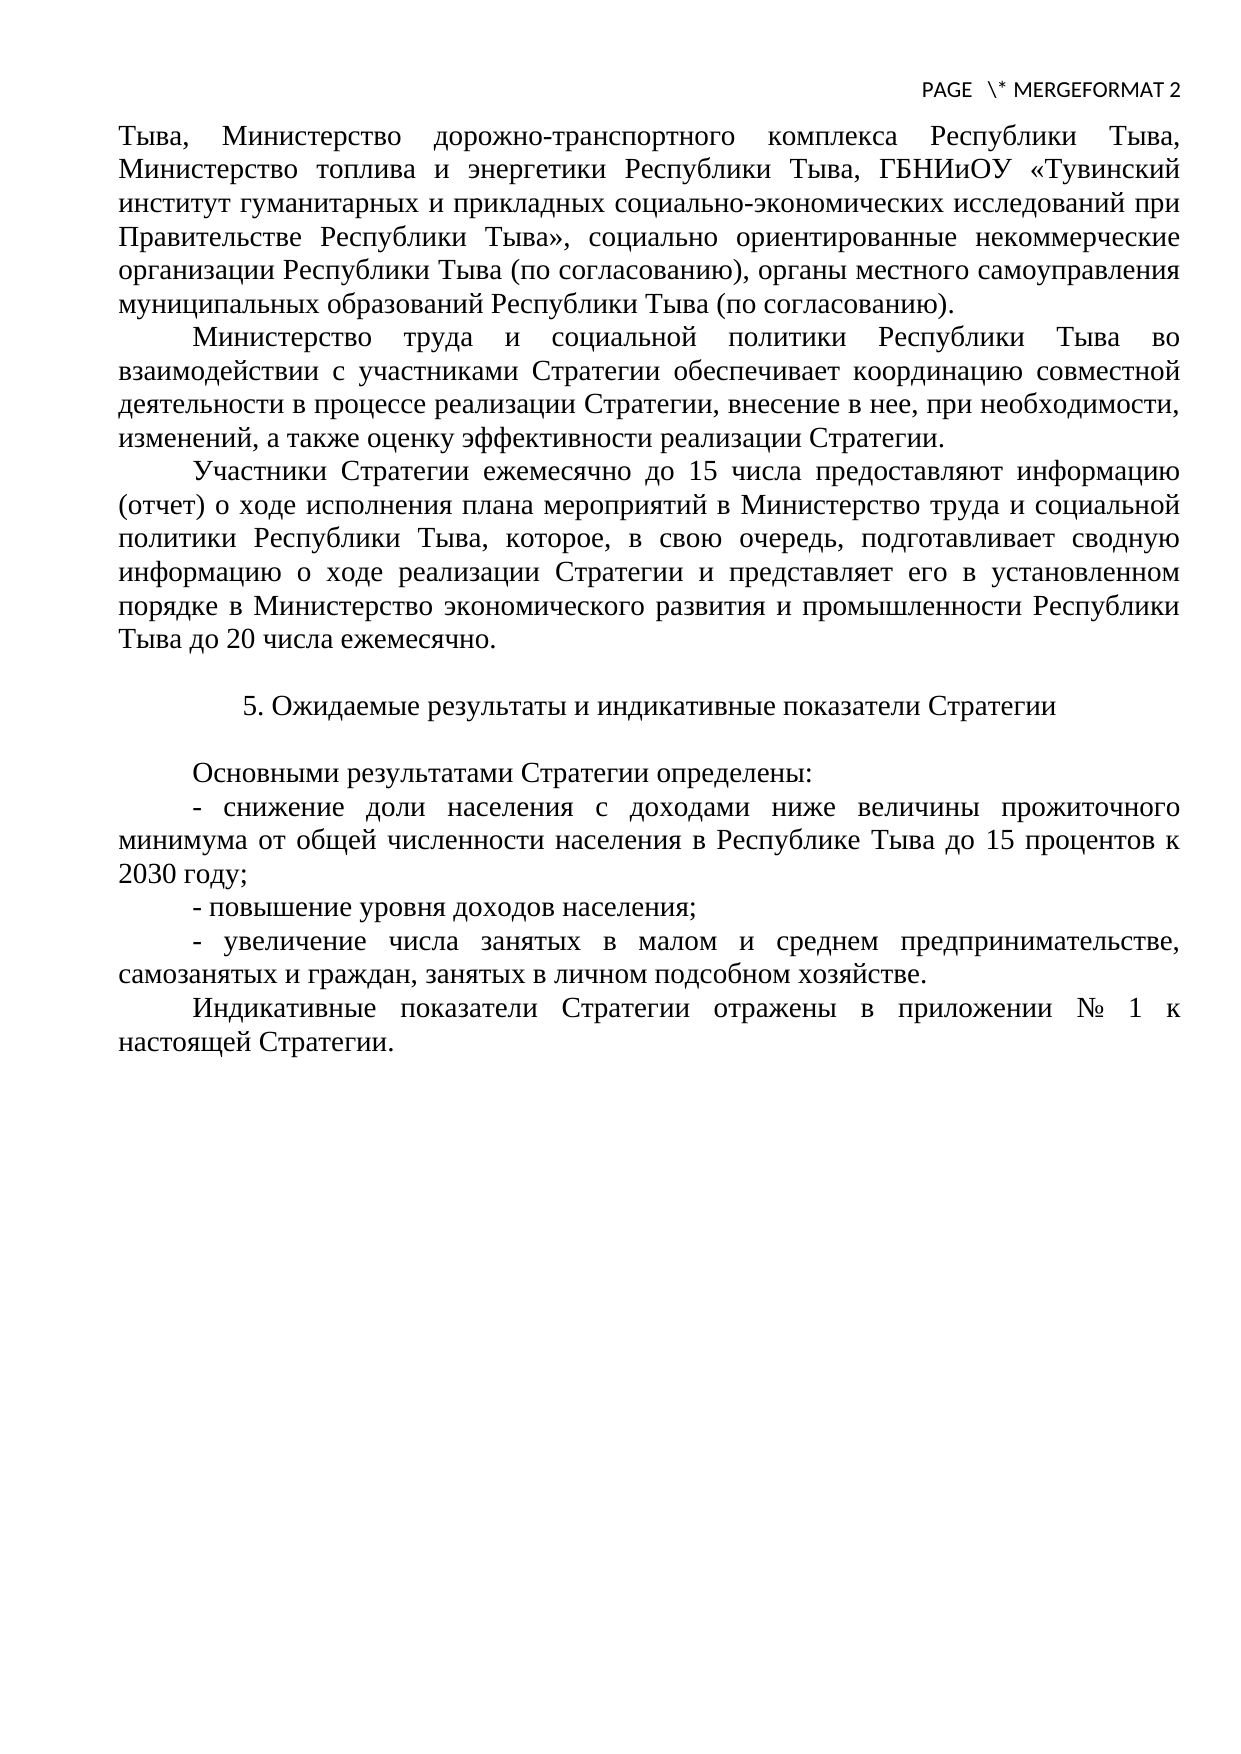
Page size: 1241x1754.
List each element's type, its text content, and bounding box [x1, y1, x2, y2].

list Основными результатами Стратегии определены: [118, 755, 1181, 789]
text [118, 118, 1181, 319]
list 5. Ожидаемые результаты и индикативные показатели Стратегии [118, 688, 1181, 722]
text Министерство труда и социальной политики Республики Тыва во взаимодействии с участниками Стратегии обеспечивает координацию совместной деятельности в процессе реализации Стратегии, внесение в нее, при необходимости, изменений, а также оценку эффективности реализации Стратегии. [118, 319, 1181, 453]
list - повышение уровня доходов населения; [118, 889, 1181, 923]
list - увеличение числа занятых в малом и среднем предпринимательстве, самозанятых и граждан, занятых в личном подсобном хозяйстве. [118, 923, 1181, 990]
text Участники Стратегии ежемесячно до 15 числа предоставляют информацию (отчет) о ходе исполнения плана мероприятий в Министерство труда и социальной политики Республики Тыва, которое, в свою очередь, подготавливает сводную информацию о ходе реализации Стратегии и представляет его в установленном порядке в Министерство экономического развития и промышленности Республики Тыва до 20 числа ежемесячно. [118, 453, 1181, 655]
list Индикативные показатели Стратегии отражены в приложении № 1 к настоящей Стратегии. [118, 990, 1181, 1057]
list - снижение доли населения с доходами ниже величины прожиточного минимума от общей численности населения в Республике Тыва до 15 процентов к 2030 году; [118, 789, 1181, 889]
